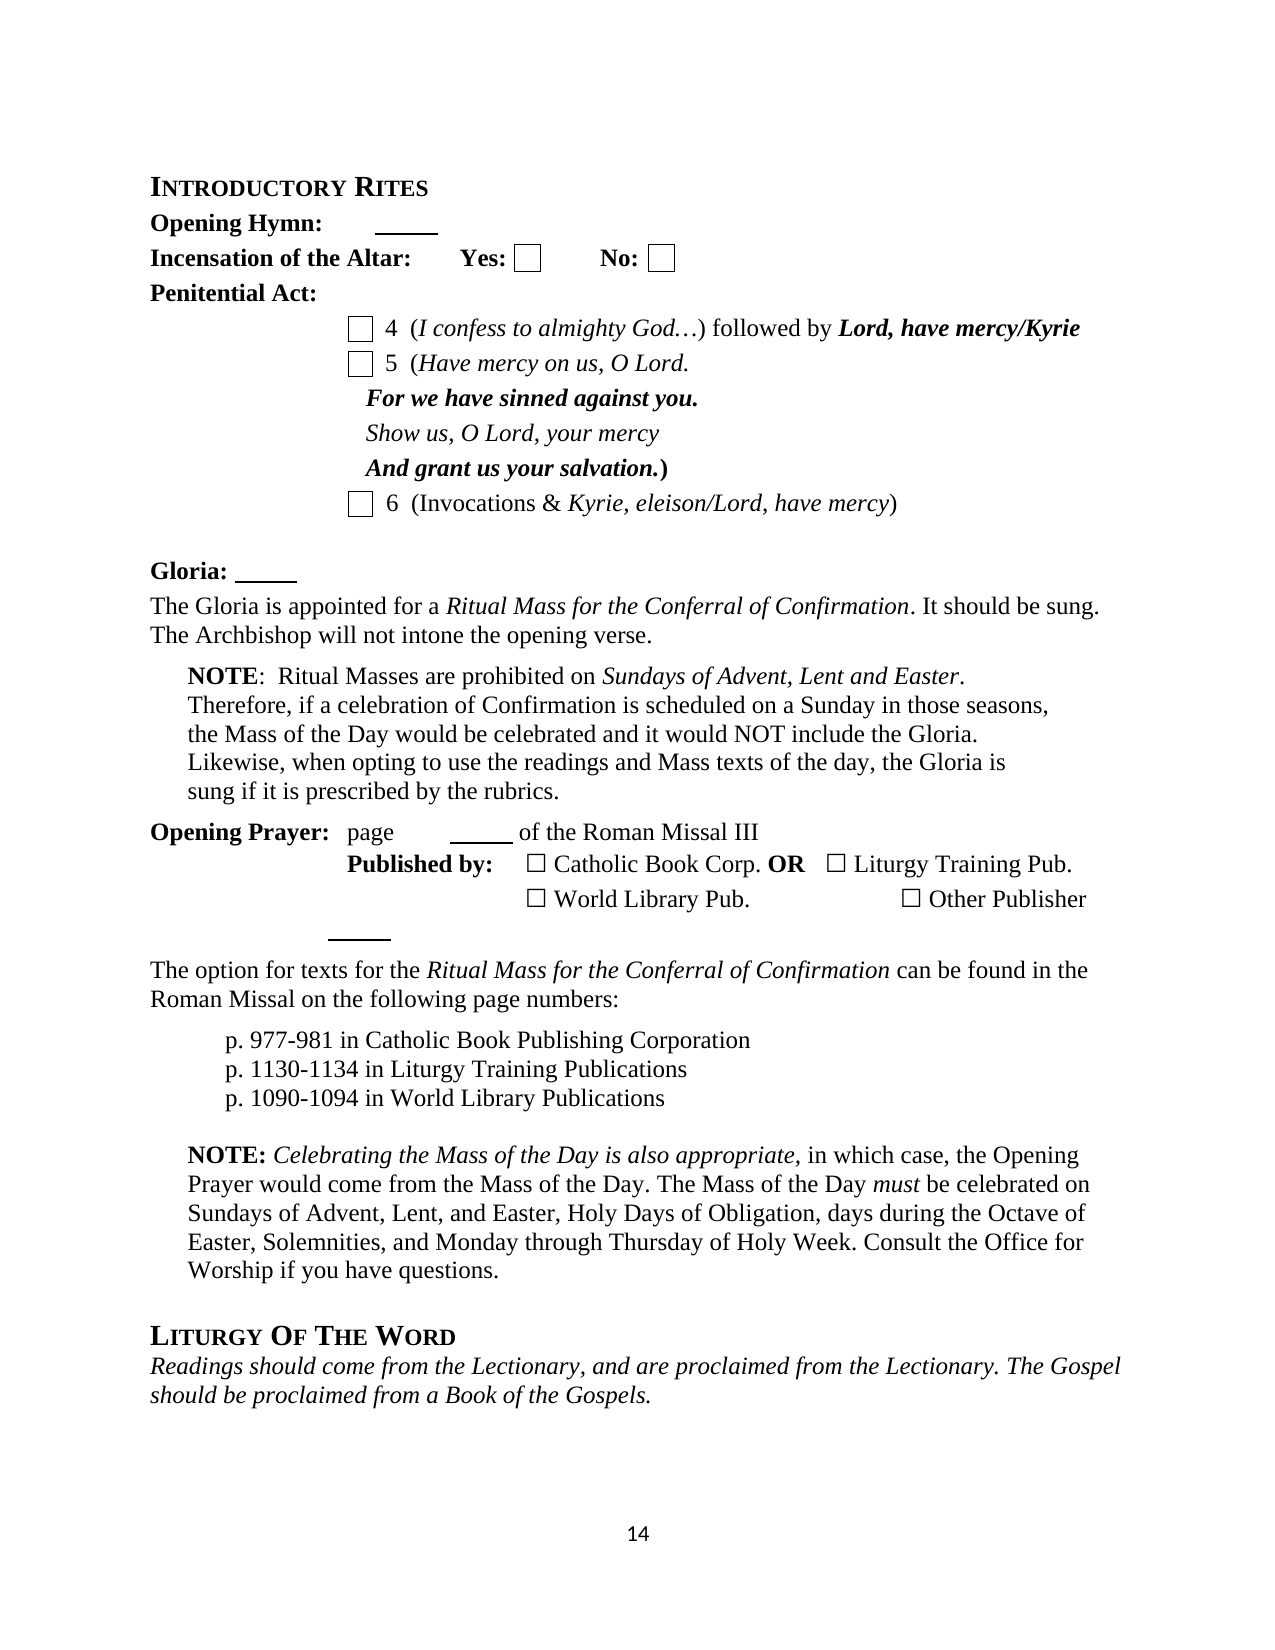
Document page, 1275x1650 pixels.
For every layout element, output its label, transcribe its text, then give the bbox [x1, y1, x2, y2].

text And grant us your salvation.) [150, 453, 1125, 482]
text Incensation of the Altar: Yes: No: [150, 243, 1125, 272]
text p. 977-981 in Catholic Book Publishing Corporation p. 1130-1134 in Liturgy Training Publications p. 1090-1094 in World Library Publications [225, 1026, 1125, 1112]
text The Gloria is appointed for a Ritual Mass for the Conferral of Confirmation. It should be sung. The Archbishop will not intone the opening verse. [150, 591, 1125, 649]
text Opening Prayer: page of the Roman Missal III Published by: Catholic Book Corp. OR Liturgy Training Pub. World Library Pub. Other Publisher [150, 817, 1125, 943]
text 6 (Invocations & Kyrie, eleison/Lord, have mercy) [150, 488, 1125, 517]
text For we have sinned against you. [150, 383, 1125, 412]
text 5 (Have mercy on us, O Lord. [150, 348, 1125, 377]
text Gloria: [150, 556, 1125, 585]
text NOTE: Ritual Masses are prohibited on Sundays of Advent, Lent and Easter. Therefore, if a celebration of Confirmation is scheduled on a Sunday in those seasons, the Mass of the Day would be celebrated and it would NOT include the Gloria. Likewise, when opting to use the readings and Mass texts of the day, the Gloria is sung if it is prescribed by the rubrics. [187, 661, 1050, 805]
text Readings should come from the Lectionary, and are proclaimed from the Lectionary. The Gospel should be proclaimed from a Book of the Gospels. [150, 1351, 1125, 1409]
text Show us, O Lord, your mercy [150, 418, 1125, 447]
text Liturgy Of The Word [150, 1318, 1125, 1351]
text The option for texts for the Ritual Mass for the Conferral of Confirmation can be found in the Roman Missal on the following page numbers: [150, 956, 1125, 1013]
text 4 (I confess to almighty God…) followed by Lord, have mercy/Kyrie [150, 313, 1125, 342]
text Penitential Act: [150, 278, 1125, 307]
text Introductory Rites [150, 169, 1125, 202]
text NOTE: Celebrating the Mass of the Day is also appropriate, in which case, the Opening Prayer would come from the Mass of the Day. The Mass of the Day must be celebrated on Sundays of Advent, Lent, and Easter, Holy Days of Obligation, days during the Octave of Easter, Solemnities, and Monday through Thursday of Holy Week. Consult the Office for Worship if you have questions. [187, 1141, 1125, 1284]
text Opening Hymn: [150, 208, 1125, 237]
